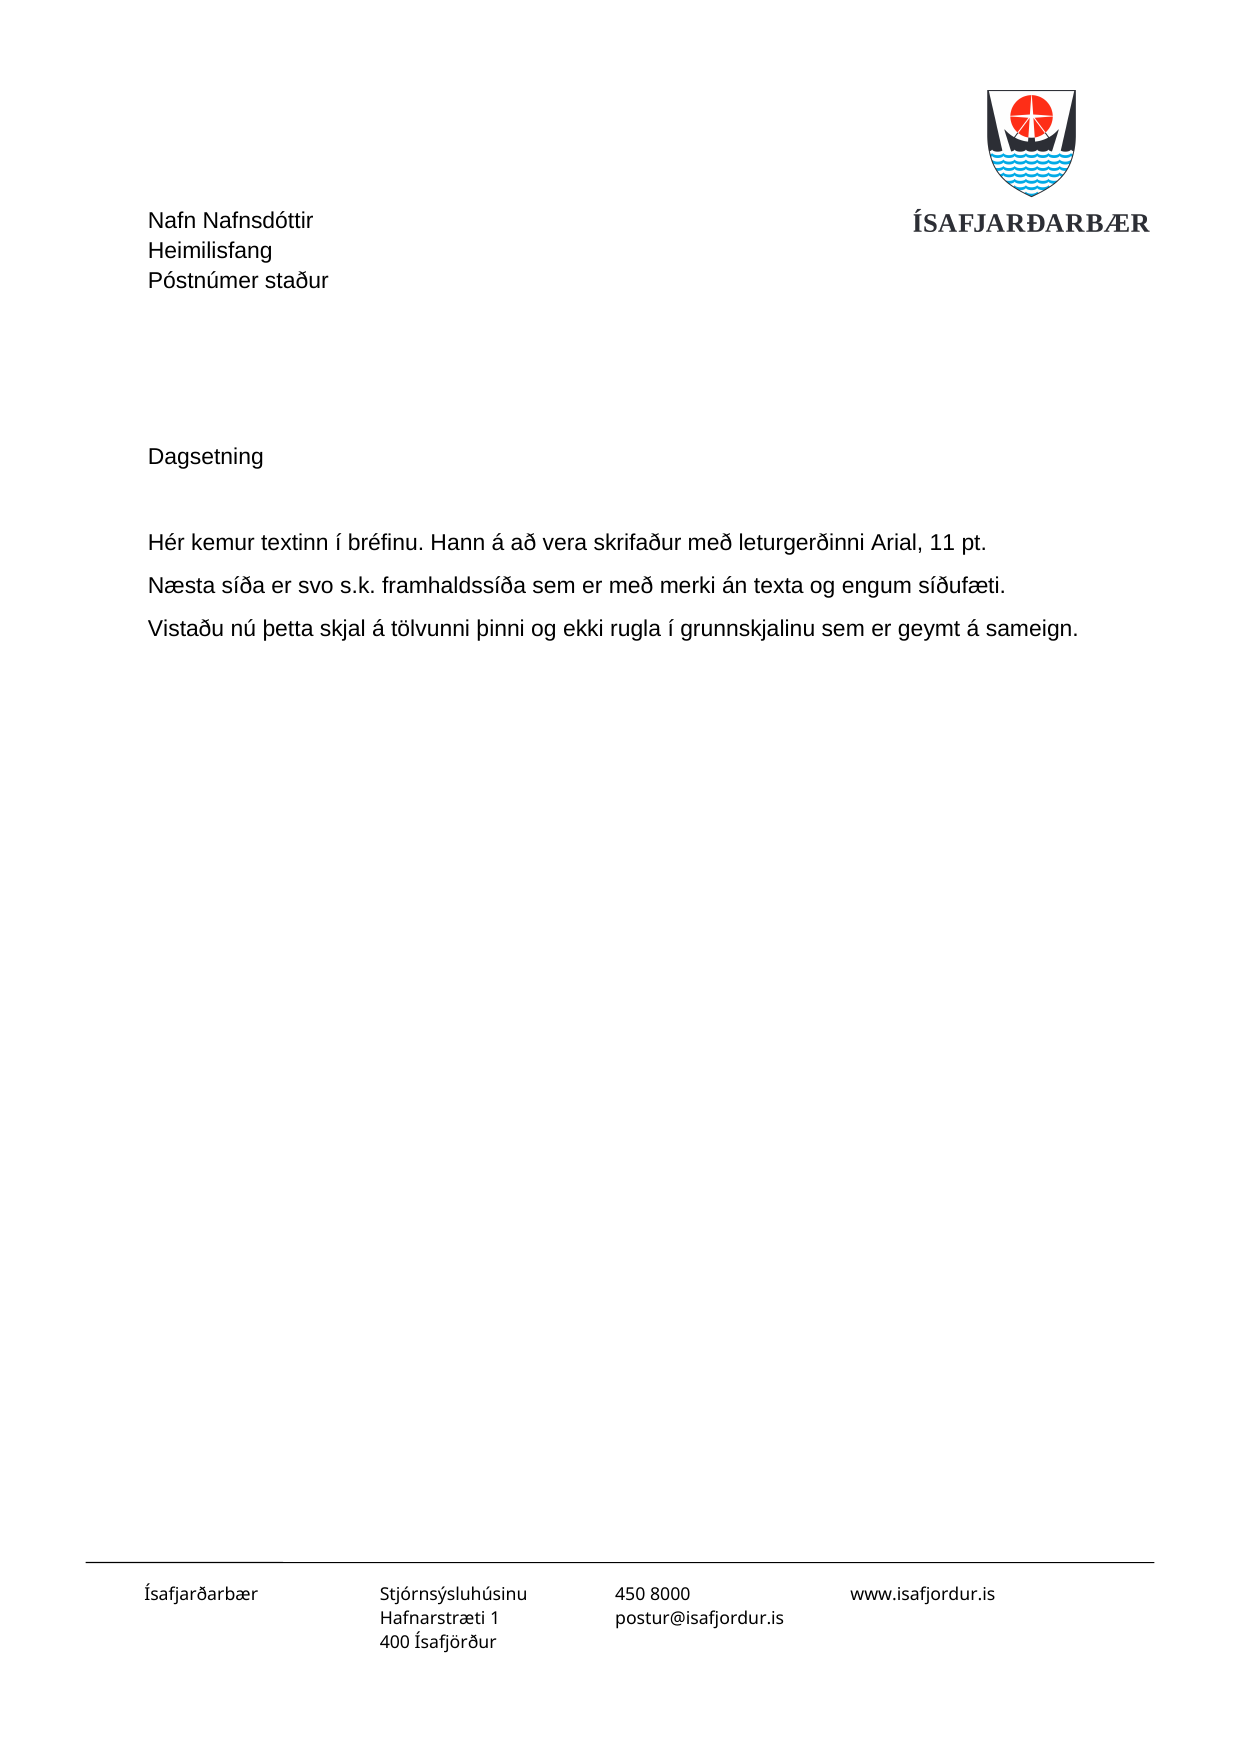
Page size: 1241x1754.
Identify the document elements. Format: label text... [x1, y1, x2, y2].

text Næsta síða er svo s.k. framhaldssíða sem er með merki án texta og engum síðufæti. [148, 572, 1092, 598]
text Hér kemur textinn í bréfinu. Hann á að vera skrifaður með leturgerðinni Arial, 11 pt. [148, 529, 1092, 556]
text Vistaðu nú þetta skjal á tölvunni þinni og ekki rugla í grunnskjalinu sem er geymt á sameign. [148, 615, 1092, 642]
text Dagsetning [148, 443, 1092, 469]
text Nafn Nafnsdóttir Heimilisfang Póstnúmer staður [148, 207, 1092, 293]
picture [913, 90, 1150, 232]
